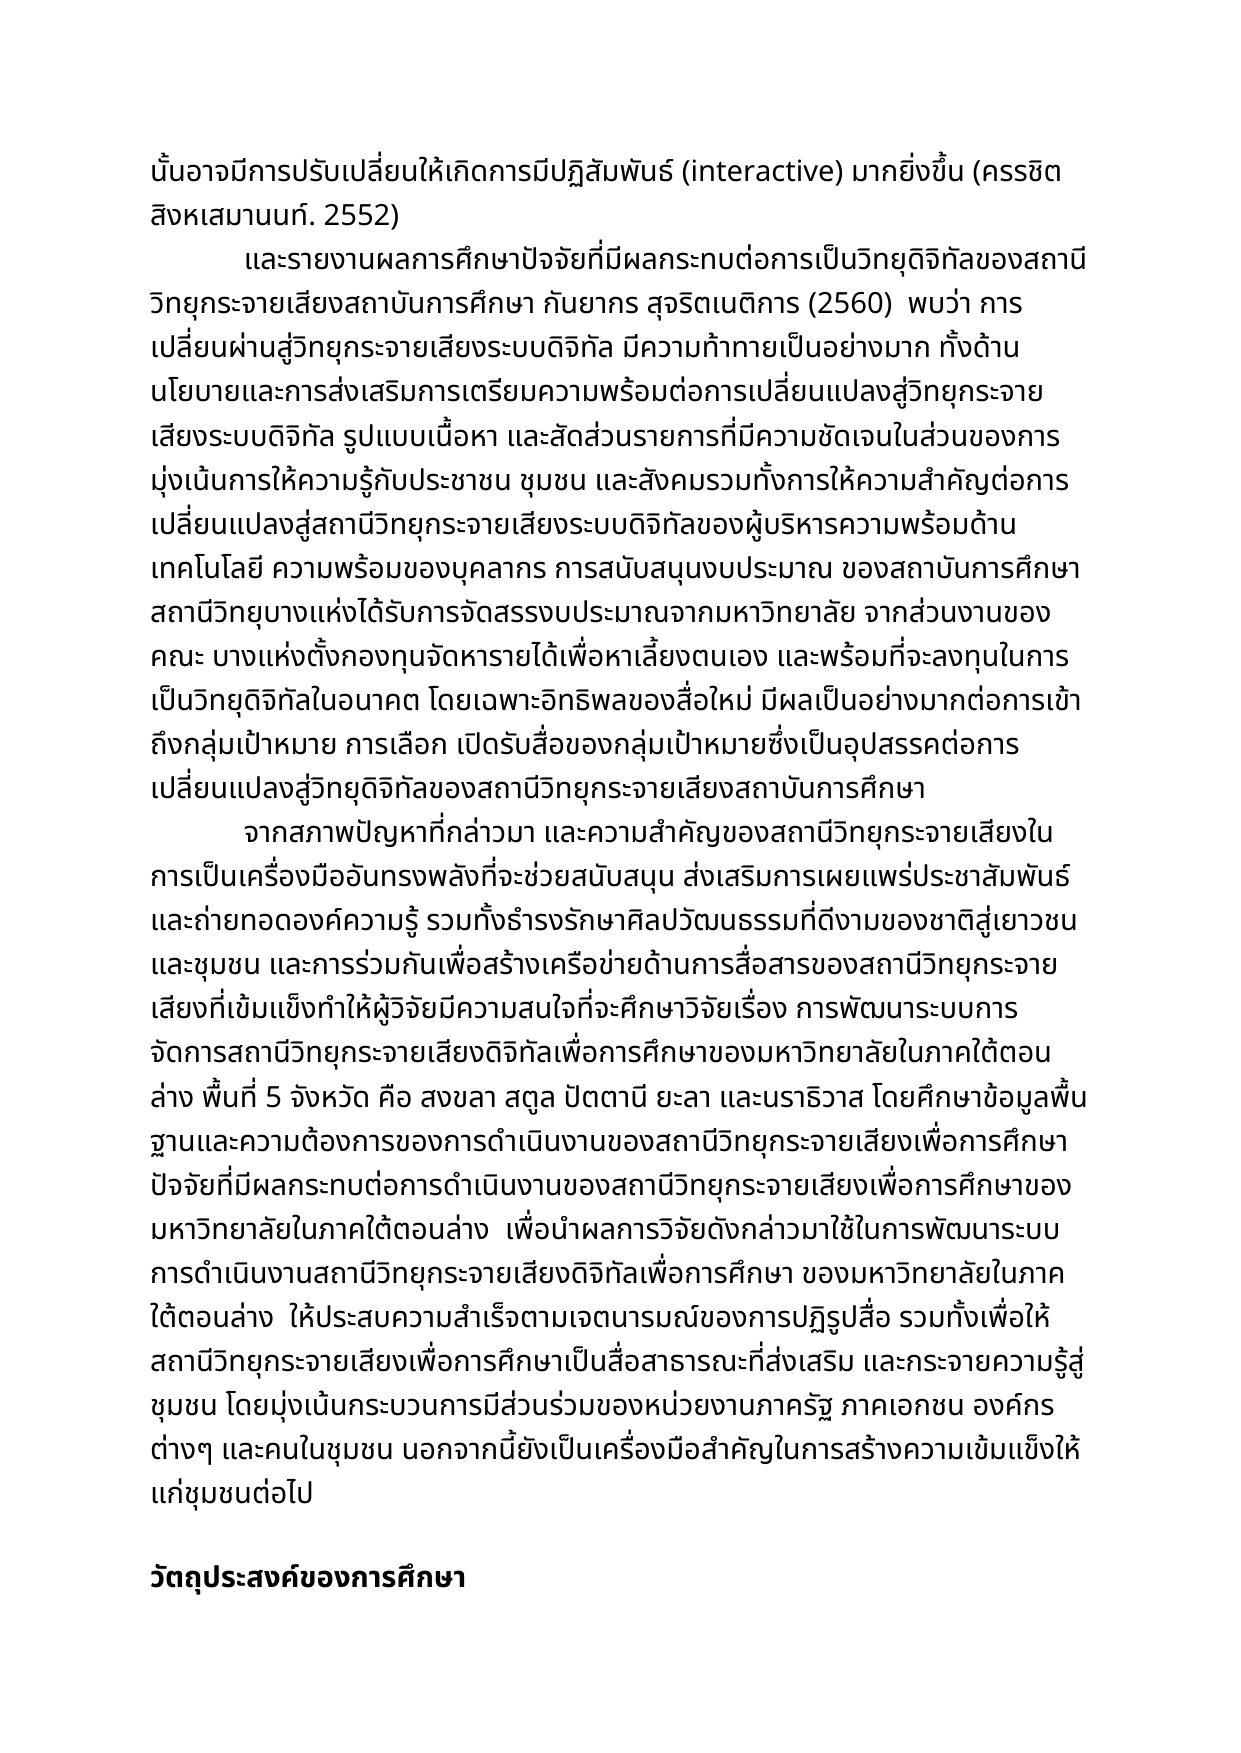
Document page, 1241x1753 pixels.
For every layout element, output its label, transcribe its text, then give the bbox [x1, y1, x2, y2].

text และรายงานผลการศึกษาปัจจัยที่มีผลกระทบต่อการเป็นวิทยุดิจิทัลของสถานีวิทยุกระจายเสียงสถาบันการศึกษา กันยากร สุจริตเนติการ (2560) พบว่า การเปลี่ยนผ่านสู่วิทยุกระจายเสียงระบบดิจิทัล มีความท้าทายเป็นอย่างมาก ทั้งด้านนโยบายและการส่งเสริมการเตรียมความพร้อมต่อการเปลี่ยนแปลงสู่วิทยุกระจายเสียงระบบดิจิทัล รูปแบบเนื้อหา และสัดส่วนรายการที่มีความชัดเจนในส่วนของการมุ่งเน้นการให้ความรู้กับประชาชน ชุมชน และสังคมรวมทั้งการให้ความสําคัญต่อการเปลี่ยนแปลงสู่สถานีวิทยุกระจายเสียงระบบดิจิทัลของผู้บริหารความพร้อมด้านเทคโนโลยี ความพร้อมของบุคลากร การสนับสนุนงบประมาณ ของสถาบันการศึกษา สถานีวิทยุบางแห่งได้รับการจัดสรรงบประมาณจากมหาวิทยาลัย จากส่วนงานของคณะ บางแห่งตั้งกองทุนจัดหารายได้เพื่อหาเลี้ยงตนเอง และพร้อมที่จะลงทุนในการเป็นวิทยุดิจิทัลในอนาคต โดยเฉพาะอิทธิพลของสื่อใหม่ มีผลเป็นอย่างมากต่อการเข้าถึงกลุ่มเป้าหมาย การเลือก เปิดรับสื่อของกลุ่มเป้าหมายซึ่งเป็นอุปสรรคต่อการเปลี่ยนแปลงสู่วิทยุดิจิทัลของสถานีวิทยุกระจายเสียงสถาบันการศึกษา [150, 238, 1090, 812]
text จากสภาพปัญหาที่กล่าวมา และความสำคัญของสถานีวิทยุกระจายเสียงในการเป็นเครื่องมืออันทรงพลังที่จะช่วยสนับสนุน ส่งเสริมการเผยแพร่ประชาสัมพันธ์ และถ่ายทอดองค์ความรู้ รวมทั้งธำรงรักษาศิลปวัฒนธรรมที่ดีงามของชาติสู่เยาวชนและชุมชน และการร่วมกันเพื่อสร้างเครือข่ายด้านการสื่อสารของสถานีวิทยุกระจายเสียงที่เข้มแข็งทำให้ผู้วิจัยมีความสนใจที่จะศึกษาวิจัยเรื่อง การพัฒนาระบบการจัดการสถานีวิทยุกระจายเสียงดิจิทัลเพื่อการศึกษาของมหาวิทยาลัยในภาคใต้ตอนล่าง พื้นที่ 5 จังหวัด คือ สงขลา สตูล ปัตตานี ยะลา และนราธิวาส โดยศึกษาข้อมูลพื้นฐานและความต้องการของการดำเนินงานของสถานีวิทยุกระจายเสียงเพื่อการศึกษา ปัจจัยที่มีผลกระทบต่อการดำเนินงานของสถานีวิทยุกระจายเสียงเพื่อการศึกษาของมหาวิทยาลัยในภาคใต้ตอนล่าง เพื่อนำผลการวิจัยดังกล่าวมาใช้ในการพัฒนาระบบการดำเนินงานสถานีวิทยุกระจายเสียงดิจิทัลเพื่อการศึกษา ของมหาวิทยาลัยในภาคใต้ตอนล่าง ให้ประสบความสำเร็จตามเจตนารมณ์ของการปฏิรูปสื่อ รวมทั้งเพื่อให้สถานีวิทยุกระจายเสียงเพื่อการศึกษาเป็นสื่อสาธารณะที่ส่งเสริม และกระจายความรู้สู่ชุมชน โดยมุ่งเน้นกระบวนการมีส่วนร่วมของหน่วยงานภาครัฐ ภาคเอกชน องค์กรต่างๆ และคนในชุมชน นอกจากนี้ยังเป็นเครื่องมือสำคัญในการสร้างความเข้มแข็งให้แก่ชุมชนต่อไป [150, 812, 1090, 1517]
text วัตถุประสงค์ของการศึกษา [150, 1556, 1090, 1601]
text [150, 150, 1090, 238]
